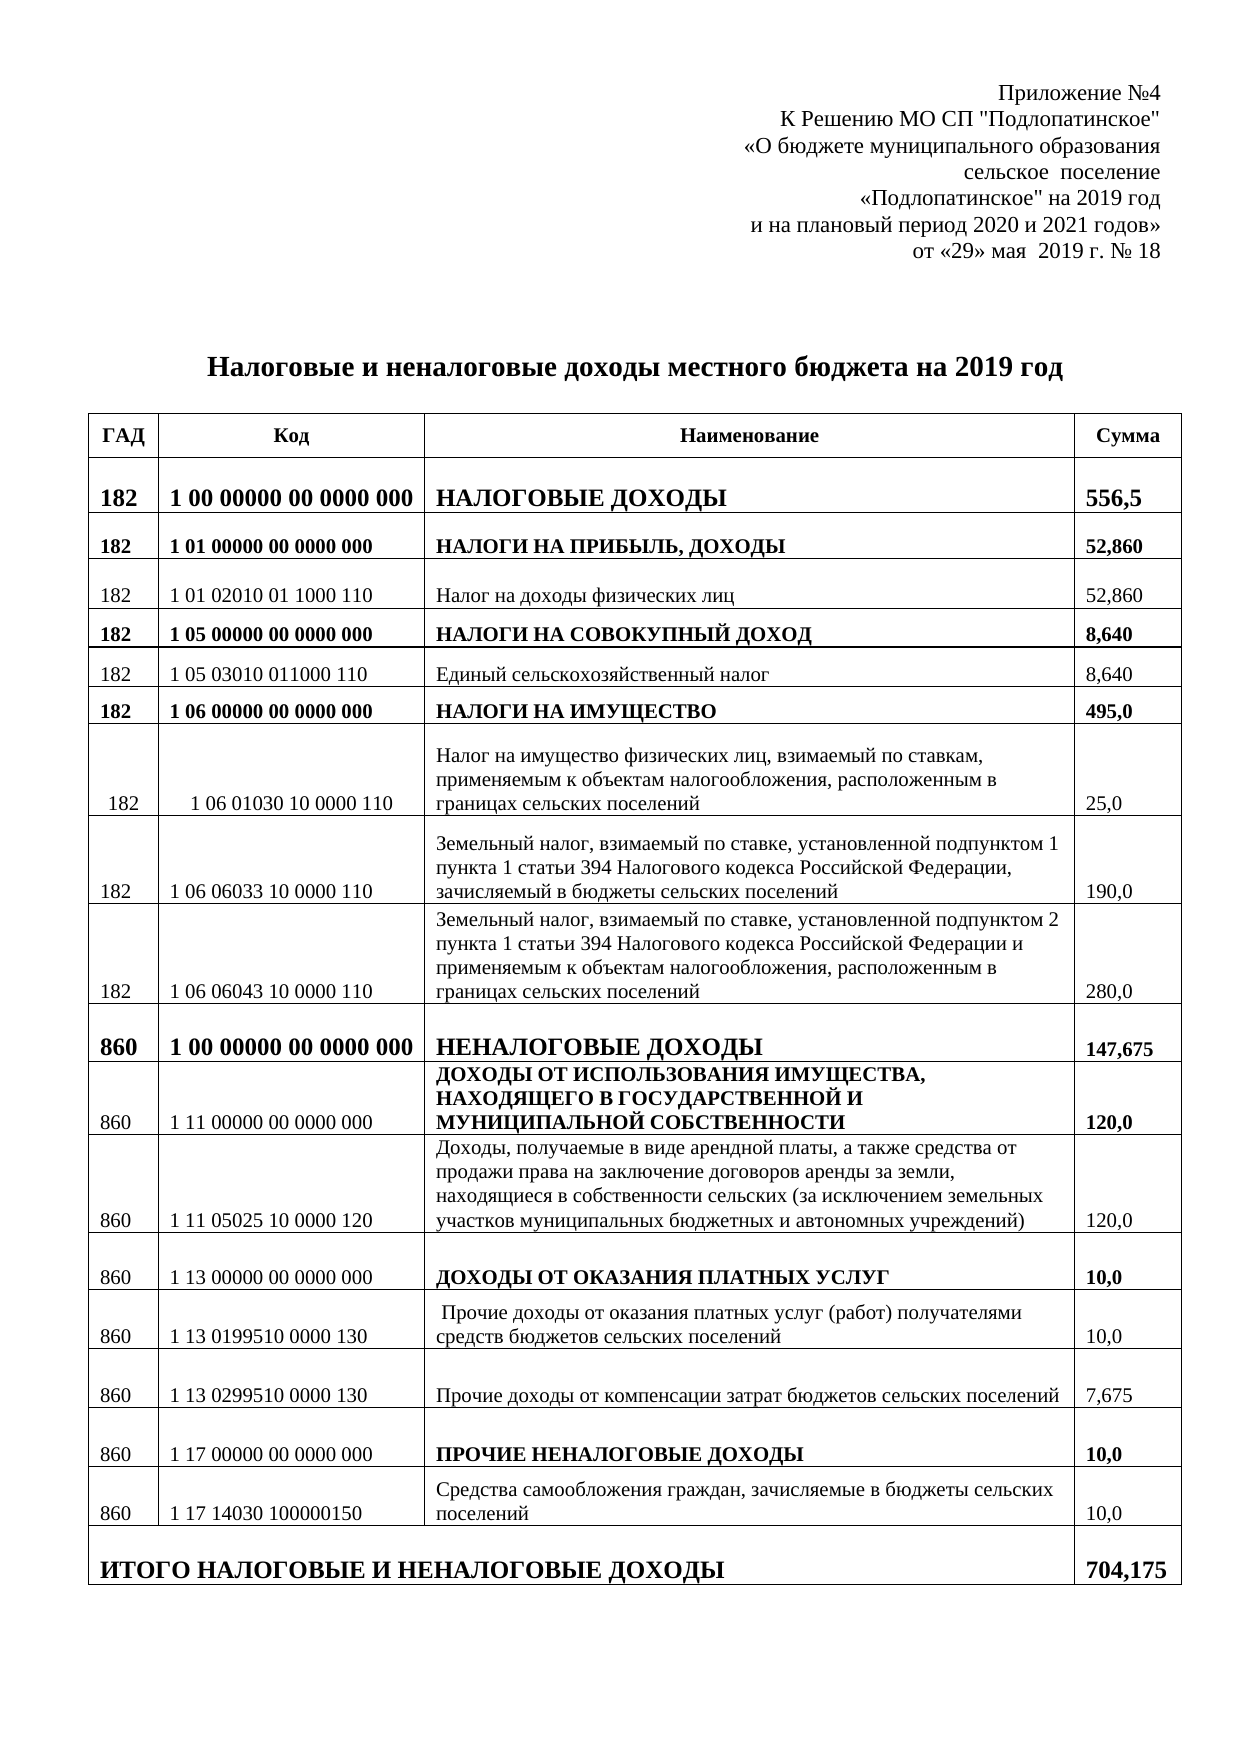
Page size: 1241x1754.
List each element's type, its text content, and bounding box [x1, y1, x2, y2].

table_cell «Подлопатинское" на 2019 год и на плановый период 2020 и 2021 годов» от «29» мая 2019 г. № 18 [157, 185, 1172, 290]
table_cell ДОХОДЫ ОТ ОКАЗАНИЯ ПЛАТНЫХ УСЛУГ [425, 1233, 1074, 1289]
table_cell 860 [89, 1062, 158, 1134]
table_cell 1 13 0299510 0000 130 [159, 1349, 424, 1407]
table_cell НАЛОГИ НА ПРИБЫЛЬ, ДОХОДЫ [425, 513, 1074, 558]
table_cell Земельный налог, взимаемый по ставке, установленной подпунктом 2 пункта 1 статьи 394 Налогового кодекса Российской Федерации и применяемым к объектам налогообложения, расположенным в границах сельских поселений [425, 904, 1074, 1003]
table_cell 1 11 05025 10 0000 120 [159, 1135, 424, 1232]
table_cell 182 [89, 458, 158, 512]
table_cell 8,640 [1075, 609, 1181, 646]
table_cell Прочие доходы от оказания платных услуг (работ) получателями средств бюджетов сельских поселений [425, 1290, 1074, 1348]
table_cell 1 05 03010 011000 110 [159, 648, 424, 686]
table_cell 182 [89, 816, 158, 903]
table_cell 182 [89, 559, 158, 607]
table_cell Сумма [1075, 414, 1181, 457]
table_cell 860 [89, 1004, 158, 1061]
table_cell 860 [89, 1408, 158, 1466]
table_cell 52,860 [1075, 559, 1181, 607]
table_cell Код [159, 414, 424, 457]
table_cell 860 [89, 1233, 158, 1289]
table_cell 25,0 [1075, 724, 1181, 815]
table_cell НАЛОГИ НА СОВОКУПНЫЙ ДОХОД [425, 609, 1074, 646]
table_cell 495,0 [1075, 687, 1181, 723]
table_cell 190,0 [1075, 816, 1181, 903]
table_cell 1 06 01030 10 0000 110 [159, 724, 424, 815]
table_cell Наименование [425, 414, 1074, 457]
table_cell 182 [89, 687, 158, 723]
table_cell 1 01 02010 01 1000 110 [159, 559, 424, 607]
table_cell ДОХОДЫ ОТ ИСПОЛЬЗОВАНИЯ ИМУЩЕСТВА, НАХОДЯЩЕГО В ГОСУДАРСТВЕННОЙ И МУНИЦИПАЛЬНОЙ СОБСТВЕННОСТИ [425, 1062, 1074, 1134]
table_cell 1 17 14030 100000150 [159, 1467, 424, 1525]
table_cell 556,5 [1075, 458, 1181, 512]
table_cell 10,0 [1075, 1408, 1181, 1466]
table_cell 147,675 [1075, 1004, 1181, 1061]
table_cell Прочие доходы от компенсации затрат бюджетов сельских поселений [425, 1349, 1074, 1407]
table_cell «О бюджете муниципального образования сельское поселение [157, 132, 1172, 184]
table_header Приложение №4 К Решению МО СП "Подлопатинское" [157, 0, 1172, 132]
table_cell 8,640 [1075, 648, 1181, 686]
table_cell 1 05 00000 00 0000 000 [159, 609, 424, 646]
table_cell Единый сельскохозяйственный налог [425, 648, 1074, 686]
table_cell 280,0 [1075, 904, 1181, 1003]
table_cell 52,860 [1075, 513, 1181, 558]
table_cell Средства самообложения граждан, зачисляемые в бюджеты сельских поселений [425, 1467, 1074, 1525]
table_cell 704,175 [1075, 1526, 1181, 1584]
table_cell 120,0 [1075, 1062, 1181, 1134]
table_cell Налог на имущество физических лиц, взимаемый по ставкам, применяемым к объектам налогообложения, расположенным в границах сельских поселений [425, 724, 1074, 815]
table_cell ПРОЧИЕ НЕНАЛОГОВЫЕ ДОХОДЫ [425, 1408, 1074, 1466]
table_cell 120,0 [1075, 1135, 1181, 1232]
table_header Налоговые и неналоговые доходы местного бюджета на 2019 год [89, 319, 1181, 413]
table_cell 10,0 [1075, 1290, 1181, 1348]
table_cell НАЛОГОВЫЕ ДОХОДЫ [425, 458, 1074, 512]
table_cell Доходы, получаемые в виде арендной платы, а также средства от продажи права на заключение договоров аренды за земли, находящиеся в собственности сельских (за исключением земельных участков муниципальных бюджетных и автономных учреждений) [425, 1135, 1074, 1232]
table_cell 10,0 [1075, 1233, 1181, 1289]
table_cell 1 13 0199510 0000 130 [159, 1290, 424, 1348]
table_cell ИТОГО НАЛОГОВЫЕ И НЕНАЛОГОВЫЕ ДОХОДЫ [89, 1526, 1074, 1584]
table_cell 1 17 00000 00 0000 000 [159, 1408, 424, 1466]
table_cell 1 06 06043 10 0000 110 [159, 904, 424, 1003]
table_cell 182 [89, 904, 158, 1003]
table_cell 1 00 00000 00 0000 000 [159, 458, 424, 512]
table_cell 860 [89, 1349, 158, 1407]
table_cell 182 [89, 513, 158, 558]
table_cell ГАД [89, 414, 158, 457]
table_cell 1 00 00000 00 0000 000 [159, 1004, 424, 1061]
table_cell НЕНАЛОГОВЫЕ ДОХОДЫ [425, 1004, 1074, 1061]
table_cell НАЛОГИ НА ИМУЩЕСТВО [425, 687, 1074, 723]
table_cell 1 06 00000 00 0000 000 [159, 687, 424, 723]
table_cell 182 [89, 609, 158, 646]
table_cell 1 01 00000 00 0000 000 [159, 513, 424, 558]
table_cell 860 [89, 1135, 158, 1232]
table_cell Налог на доходы физических лиц [425, 559, 1074, 607]
table_cell 860 [89, 1290, 158, 1348]
table_cell 1 11 00000 00 0000 000 [159, 1062, 424, 1134]
table_cell 182 [89, 648, 158, 686]
table_cell 1 06 06033 10 0000 110 [159, 816, 424, 903]
table_cell 860 [89, 1467, 158, 1525]
table_cell 182 [89, 724, 158, 815]
table_cell 1 13 00000 00 0000 000 [159, 1233, 424, 1289]
table_cell 7,675 [1075, 1349, 1181, 1407]
table_cell 10,0 [1075, 1467, 1181, 1525]
table_cell Земельный налог, взимаемый по ставке, установленной подпунктом 1 пункта 1 статьи 394 Налогового кодекса Российской Федерации, зачисляемый в бюджеты сельских поселений [425, 816, 1074, 903]
